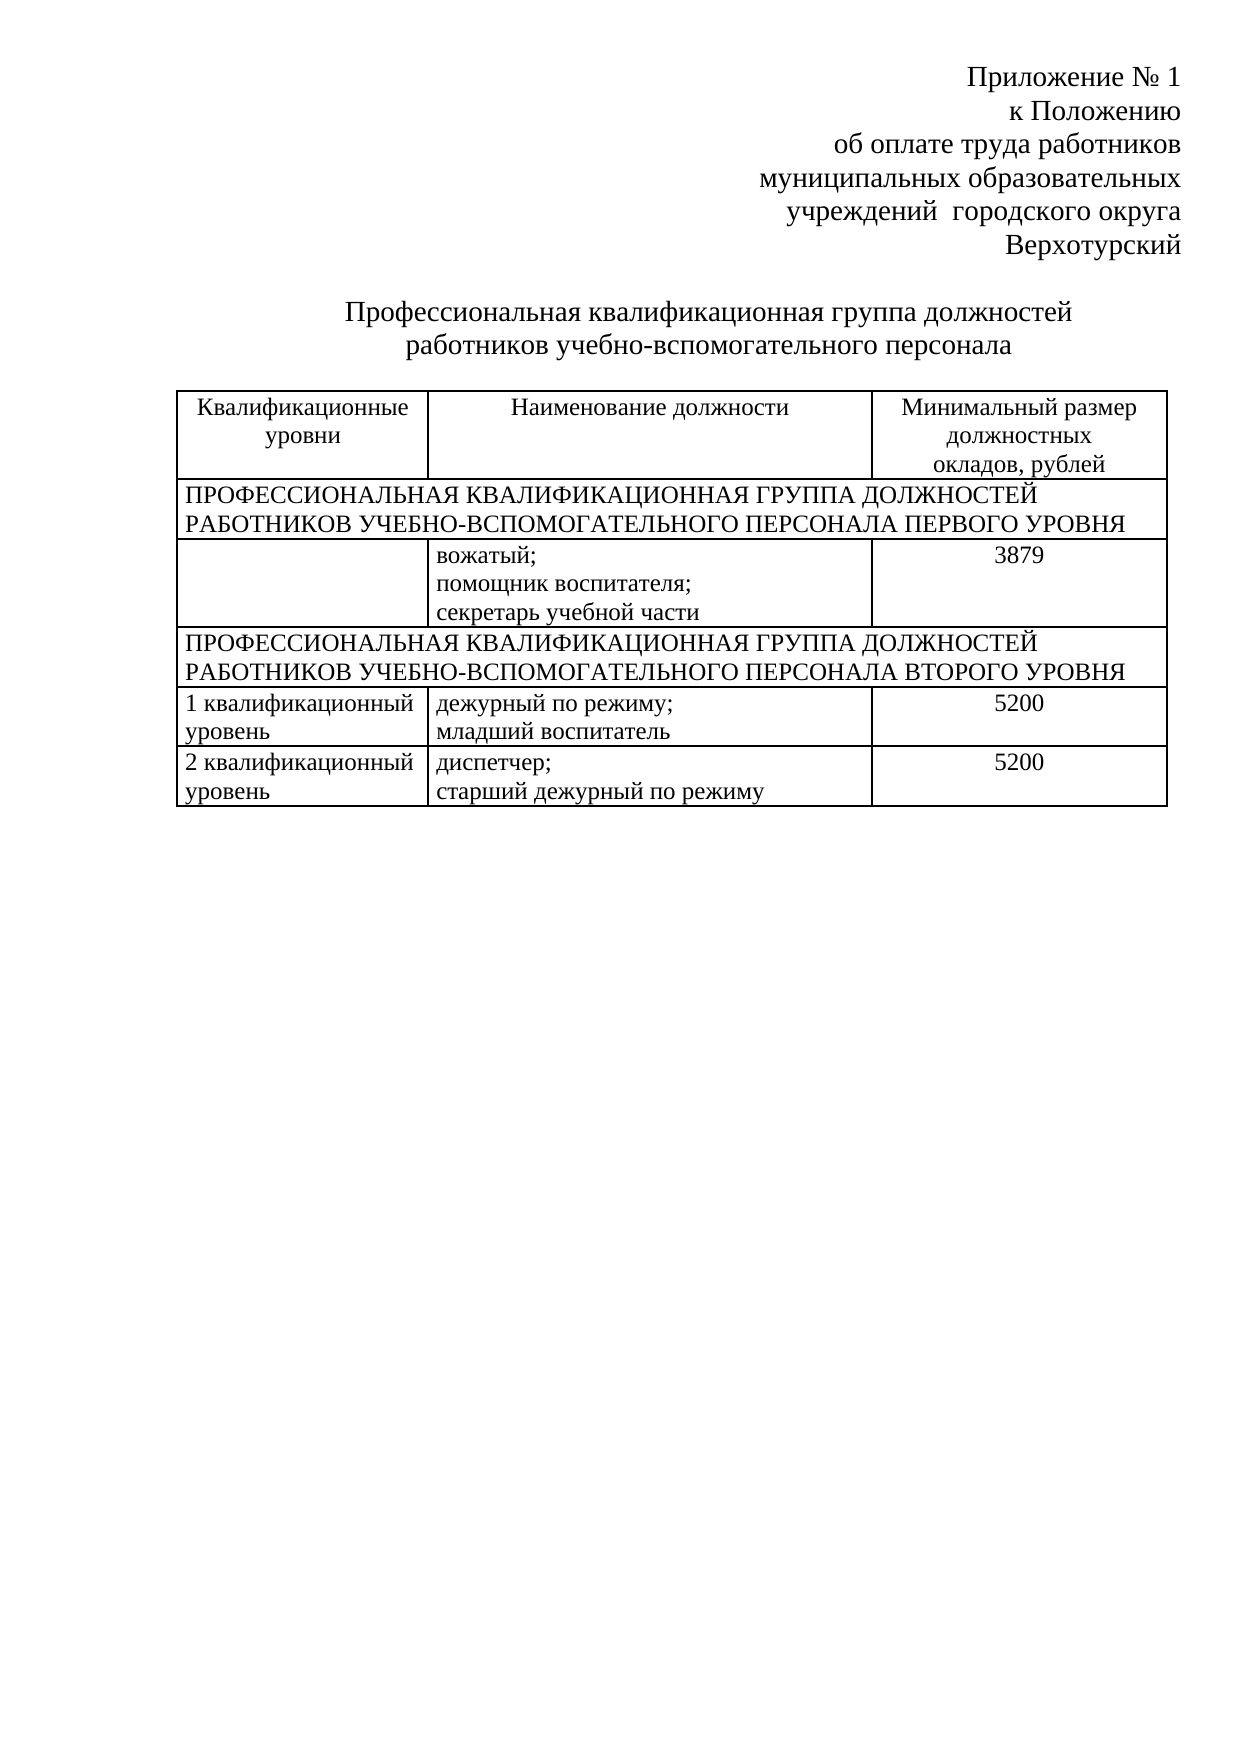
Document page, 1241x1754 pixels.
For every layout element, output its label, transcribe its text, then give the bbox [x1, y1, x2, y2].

table_cell ПРОФЕССИОНАЛЬНАЯ КВАЛИФИКАЦИОННАЯ ГРУППА ДОЛЖНОСТЕЙ РАБОТНИКОВ УЧЕБНО-ВСПОМОГАТЕЛЬНОГО ПЕРСОНАЛА ПЕРВОГО УРОВНЯ [178, 480, 1166, 538]
text об оплате труда работников муниципальных образовательных учреждений городского округа Верхотурский [709, 126, 1181, 260]
table_cell вожатый; помощник воспитателя; секретарь учебной части [429, 540, 871, 626]
table_cell диспетчер; старший дежурный по режиму [429, 747, 871, 805]
table_cell 5200 [873, 688, 1166, 745]
text работников учебно-вспомогательного персонала [177, 327, 1181, 361]
text Профессиональная квалификационная группа должностей [177, 294, 1181, 327]
table_cell 5200 [873, 747, 1166, 805]
table_cell дежурный по режиму; младший воспитатель [429, 688, 871, 745]
table_header Квалификационные уровни [178, 392, 427, 478]
table_cell 3879 [873, 540, 1166, 626]
table_header Наименование должности [429, 392, 871, 478]
text Приложение № 1 [709, 59, 1181, 93]
table_cell 2 квалификационный уровень [178, 747, 427, 805]
text к Положению [709, 93, 1181, 126]
table_cell 1 квалификационный уровень [178, 688, 427, 745]
table_cell [178, 540, 427, 626]
table_header Минимальный размер должностных окладов, рублей [873, 392, 1166, 478]
table_cell ПРОФЕССИОНАЛЬНАЯ КВАЛИФИКАЦИОННАЯ ГРУППА ДОЛЖНОСТЕЙ РАБОТНИКОВ УЧЕБНО-ВСПОМОГАТЕЛЬНОГО ПЕРСОНАЛА ВТОРОГО УРОВНЯ [178, 628, 1166, 686]
